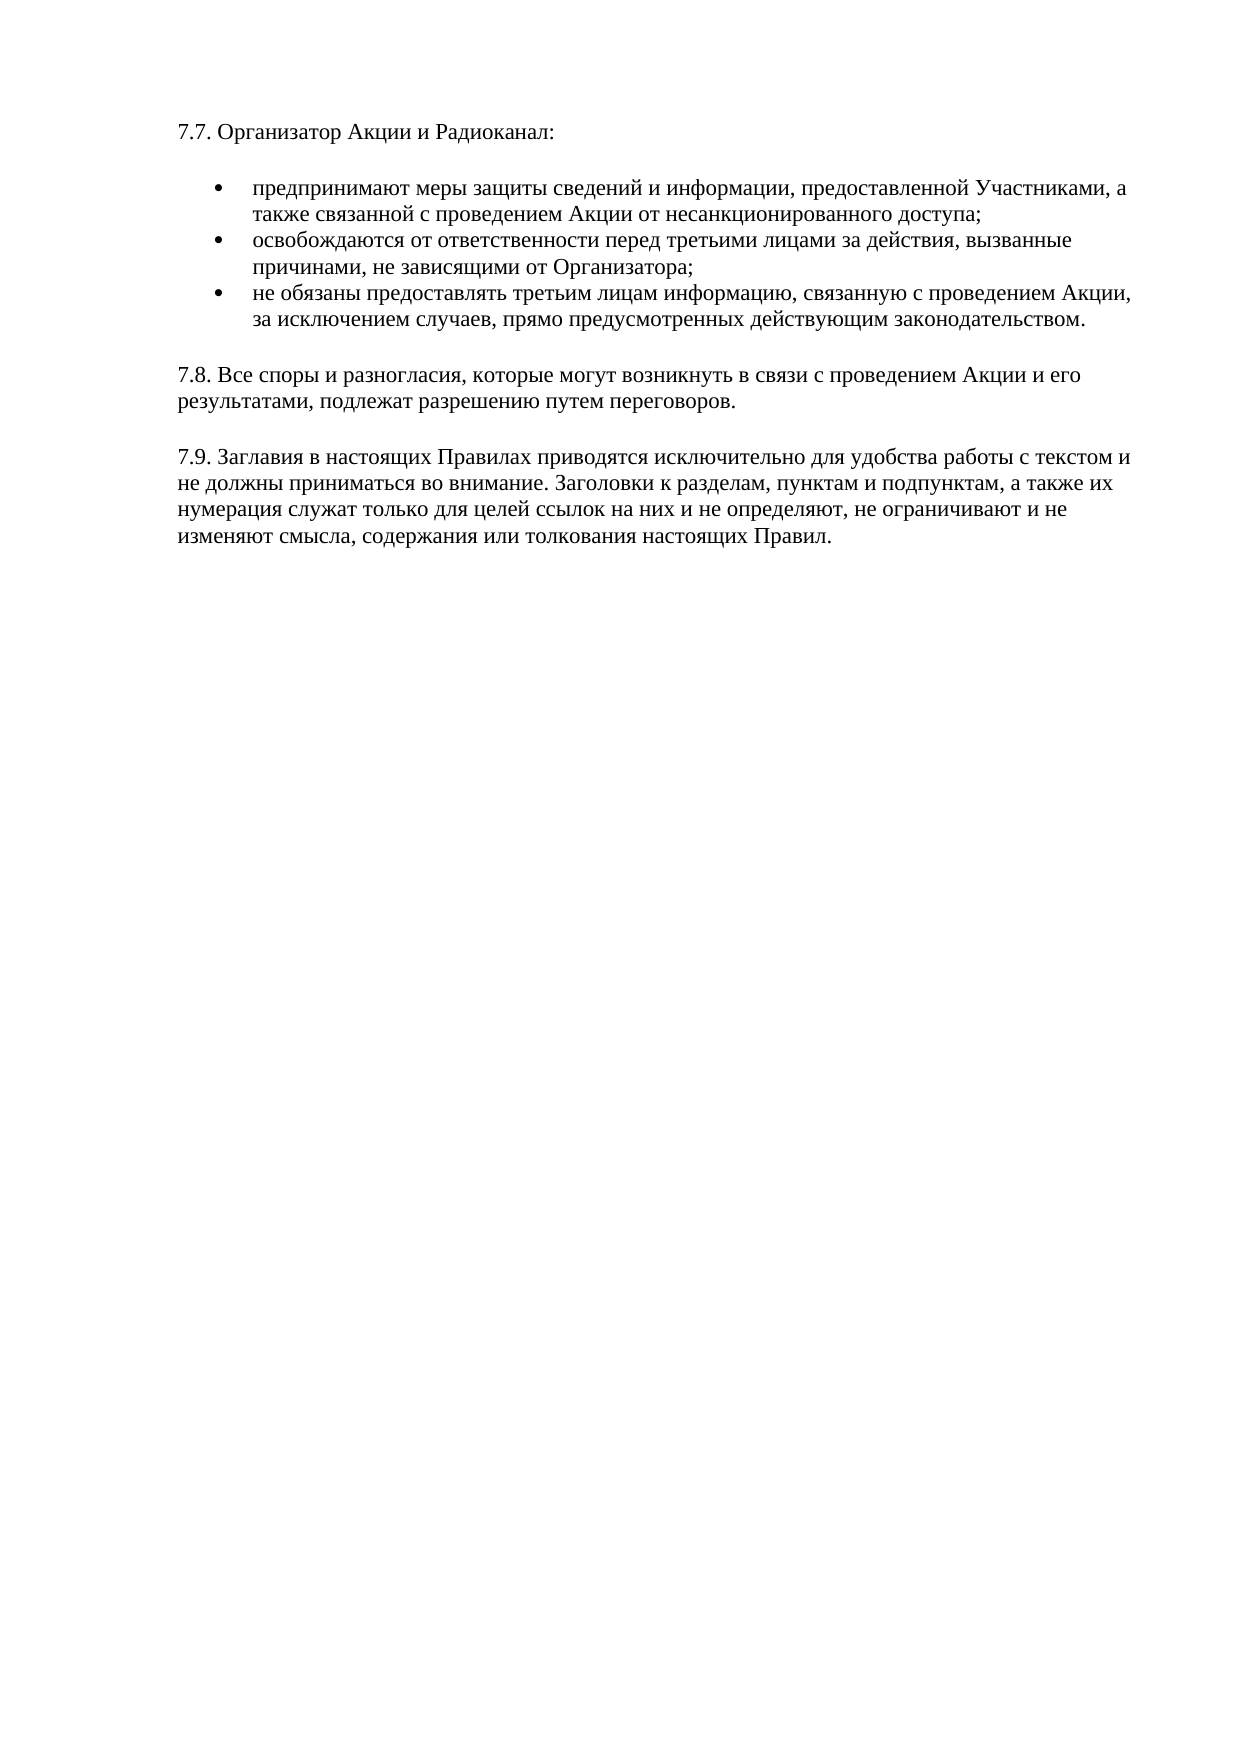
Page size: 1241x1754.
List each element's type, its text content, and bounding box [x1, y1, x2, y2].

list освобождаются от ответственности перед третьими лицами за действия, вызванные причинами, не зависящими от Организатора; [215, 226, 1152, 279]
text 7.8. Все споры и разногласия, которые могут возникнуть в связи с проведением Акции и его результатами, подлежат разрешению путем переговоров. [177, 361, 1152, 414]
text 7.7. Организатор Акции и Радиоканал: [177, 118, 1152, 144]
list не обязаны предоставлять третьим лицам информацию, связанную с проведением Акции, за исключением случаев, прямо предусмотренных действующим законодательством. [215, 279, 1152, 332]
text 7.9. Заглавия в настоящих Правилах приводятся исключительно для удобства работы с текстом и не должны приниматься во внимание. Заголовки к разделам, пунктам и подпунктам, а также их нумерация служат только для целей ссылок на них и не определяют, не ограничивают и не изменяют смысла, содержания или толкования настоящих Правил. [177, 443, 1152, 548]
list предпринимают меры защиты сведений и информации, предоставленной Участниками, а также связанной с проведением Акции от несанкционированного доступа; [215, 174, 1152, 226]
